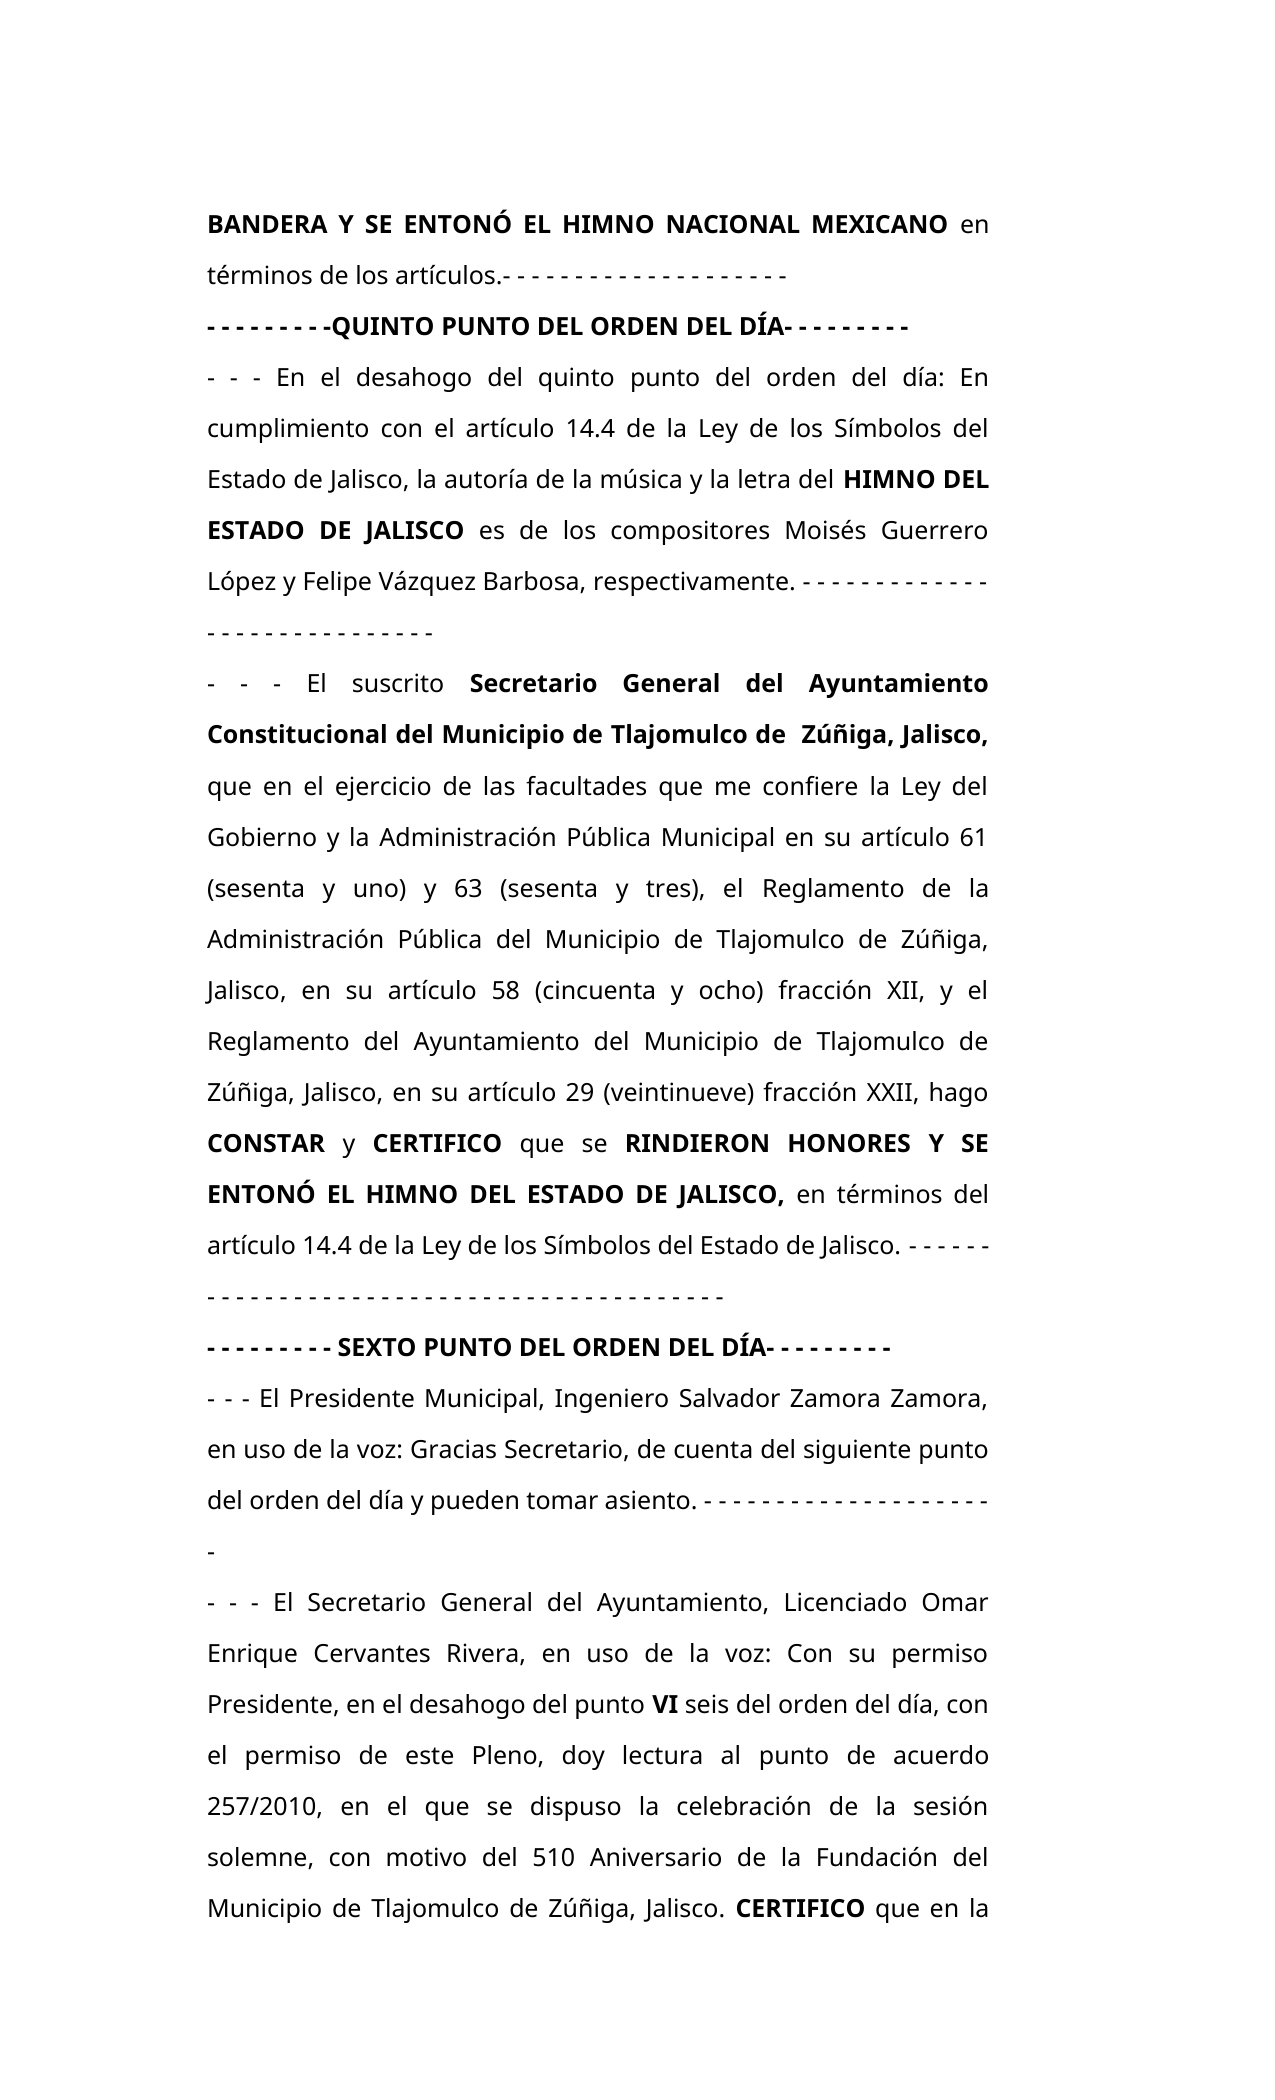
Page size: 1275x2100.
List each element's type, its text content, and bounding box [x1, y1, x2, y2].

text - - - El suscrito Secretario General del Ayuntamiento Constitucional del Municipio de Tlajomulco de Zúñiga, Jalisco, que en el ejercicio de las facultades que me confiere la Ley del Gobierno y la Administración Pública Municipal en su artículo 61 (sesenta y uno) y 63 (sesenta y tres), el Reglamento de la Administración Pública del Municipio de Tlajomulco de Zúñiga, Jalisco, en su artículo 58 (cincuenta y ocho) fracción XII, y el Reglamento del Ayuntamiento del Municipio de Tlajomulco de Zúñiga, Jalisco, en su artículo 29 (veintinueve) fracción XXII, hago CONSTAR y CERTIFICO que se RINDIERON HONORES Y SE ENTONÓ EL HIMNO DEL ESTADO DE JALISCO, en términos del artículo 14.4 de la Ley de los Símbolos del Estado de Jalisco. - - - - - - - - - - - - - - - - - - - - - - - - - - - - - - - - - - - - - - - - - - [207, 666, 989, 1313]
text - - - El Presidente Municipal, Ingeniero Salvador Zamora Zamora, en uso de la voz: Gracias Secretario, de cuenta del siguiente punto del orden del día y pueden tomar asiento. - - - - - - - - - - - - - - - - - - - - - [207, 1381, 989, 1568]
text - - - - - - - - - SEXTO PUNTO DEL ORDEN DEL DÍA- - - - - - - - - [207, 1330, 989, 1364]
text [207, 241, 989, 292]
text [207, 1585, 989, 1925]
text - - - En el desahogo del quinto punto del orden del día: En cumplimiento con el artículo 14.4 de la Ley de los Símbolos del Estado de Jalisco, la autoría de la música y la letra del HIMNO DEL ESTADO DE JALISCO es de los compositores Moisés Guerrero López y Felipe Vázquez Barbosa, respectivamente. - - - - - - - - - - - - - - - - - - - - - - - - - - - - - [207, 360, 989, 649]
text - - - - - - - - -QUINTO PUNTO DEL ORDEN DEL DÍA- - - - - - - - - [207, 309, 989, 343]
